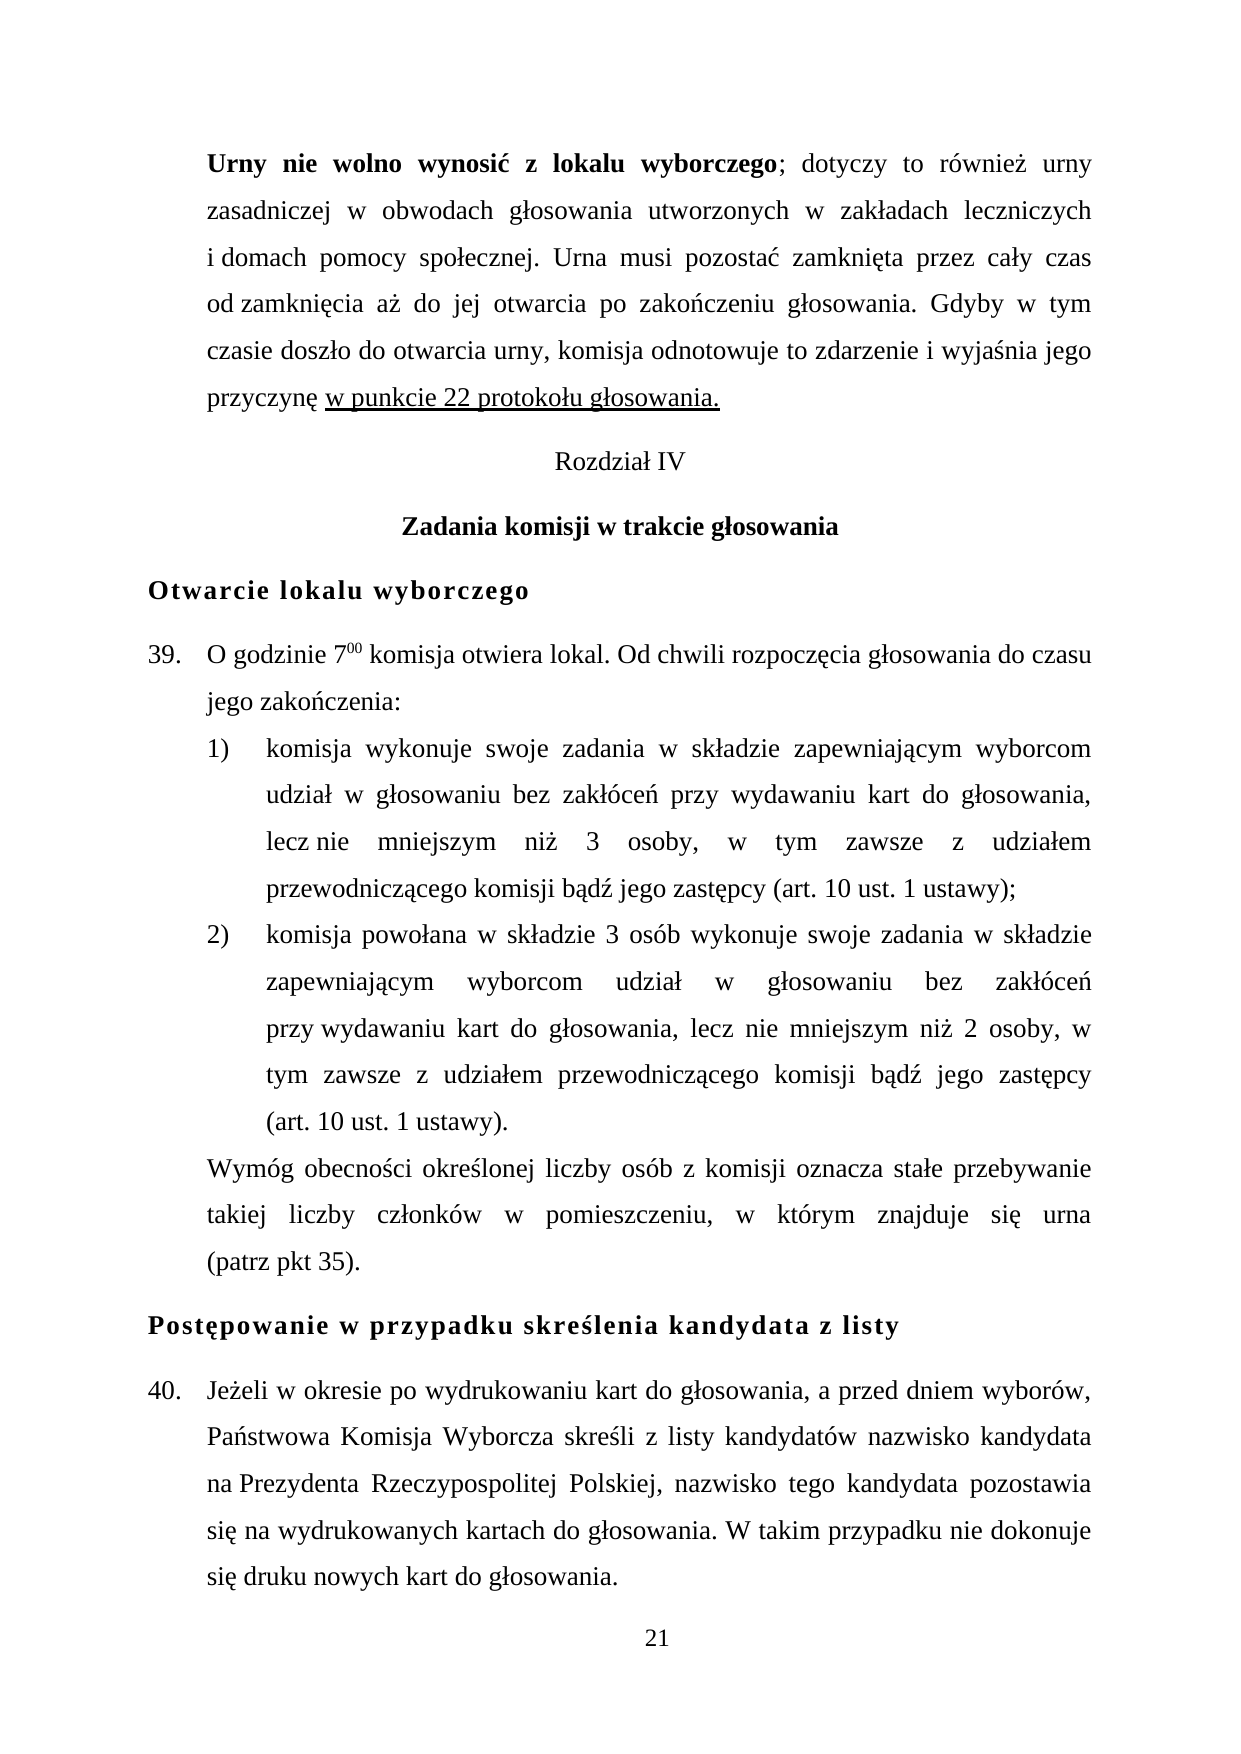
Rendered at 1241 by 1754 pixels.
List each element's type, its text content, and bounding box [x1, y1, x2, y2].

list Jeżeli w okresie po wydrukowaniu kart do głosowania, a przed dniem wyborów, Państwowa Komisja Wyborcza skreśli z listy kandydatów nazwisko kandydata na Prezydenta Rzeczypospolitej Polskiej, nazwisko tego kandydata pozostawia się na wydrukowanych kartach do głosowania. W takim przypadku nie dokonuje się druku nowych kart do głosowania. [148, 1374, 1093, 1592]
text Otwarcie lokalu wyborczego [148, 574, 1093, 605]
list komisja wykonuje swoje zadania w składzie zapewniającym wyborcom udział w głosowaniu bez zakłóceń przy wydawaniu kart do głosowania, lecz nie mniejszym niż 3 osoby, w tym zawsze z udziałem przewodniczącego komisji bądź jego zastępcy (art. 10 ust. 1 ustawy); [207, 732, 1093, 903]
text Wymóg obecności określonej liczby osób z komisji oznacza stałe przebywanie takiej liczby członków w pomieszczeniu, w którym znajduje się urna (patrz pkt 35). [207, 1152, 1093, 1276]
text Zadania komisji w trakcie głosowania [148, 510, 1093, 541]
list komisja powołana w składzie 3 osób wykonuje swoje zadania w składzie zapewniającym wyborcom udział w głosowaniu bez zakłóceń przy wydawaniu kart do głosowania, lecz nie mniejszym niż 2 osoby, w tym zawsze z udziałem przewodniczącego komisji bądź jego zastępcy (art. 10 ust. 1 ustawy). [207, 918, 1093, 1136]
list O godzinie 700 komisja otwiera lokal. Od chwili rozpoczęcia głosowania do czasu jego zakończenia: [148, 638, 1093, 716]
text Rozdział IV [148, 445, 1093, 476]
text Urny nie wolno wynosić z lokalu wyborczego; dotyczy to również urny zasadniczej w obwodach głosowania utworzonych w zakładach leczniczych i domach pomocy społecznej. Urna musi pozostać zamknięta przez cały czas od zamknięcia aż do jej otwarcia po zakończeniu głosowania. Gdyby w tym czasie doszło do otwarcia urny, komisja odnotowuje to zdarzenie i wyjaśnia jego przyczynę w punkcie 22 protokołu głosowania. [207, 148, 1093, 412]
text Postępowanie w przypadku skreślenia kandydata z listy [148, 1309, 1093, 1341]
